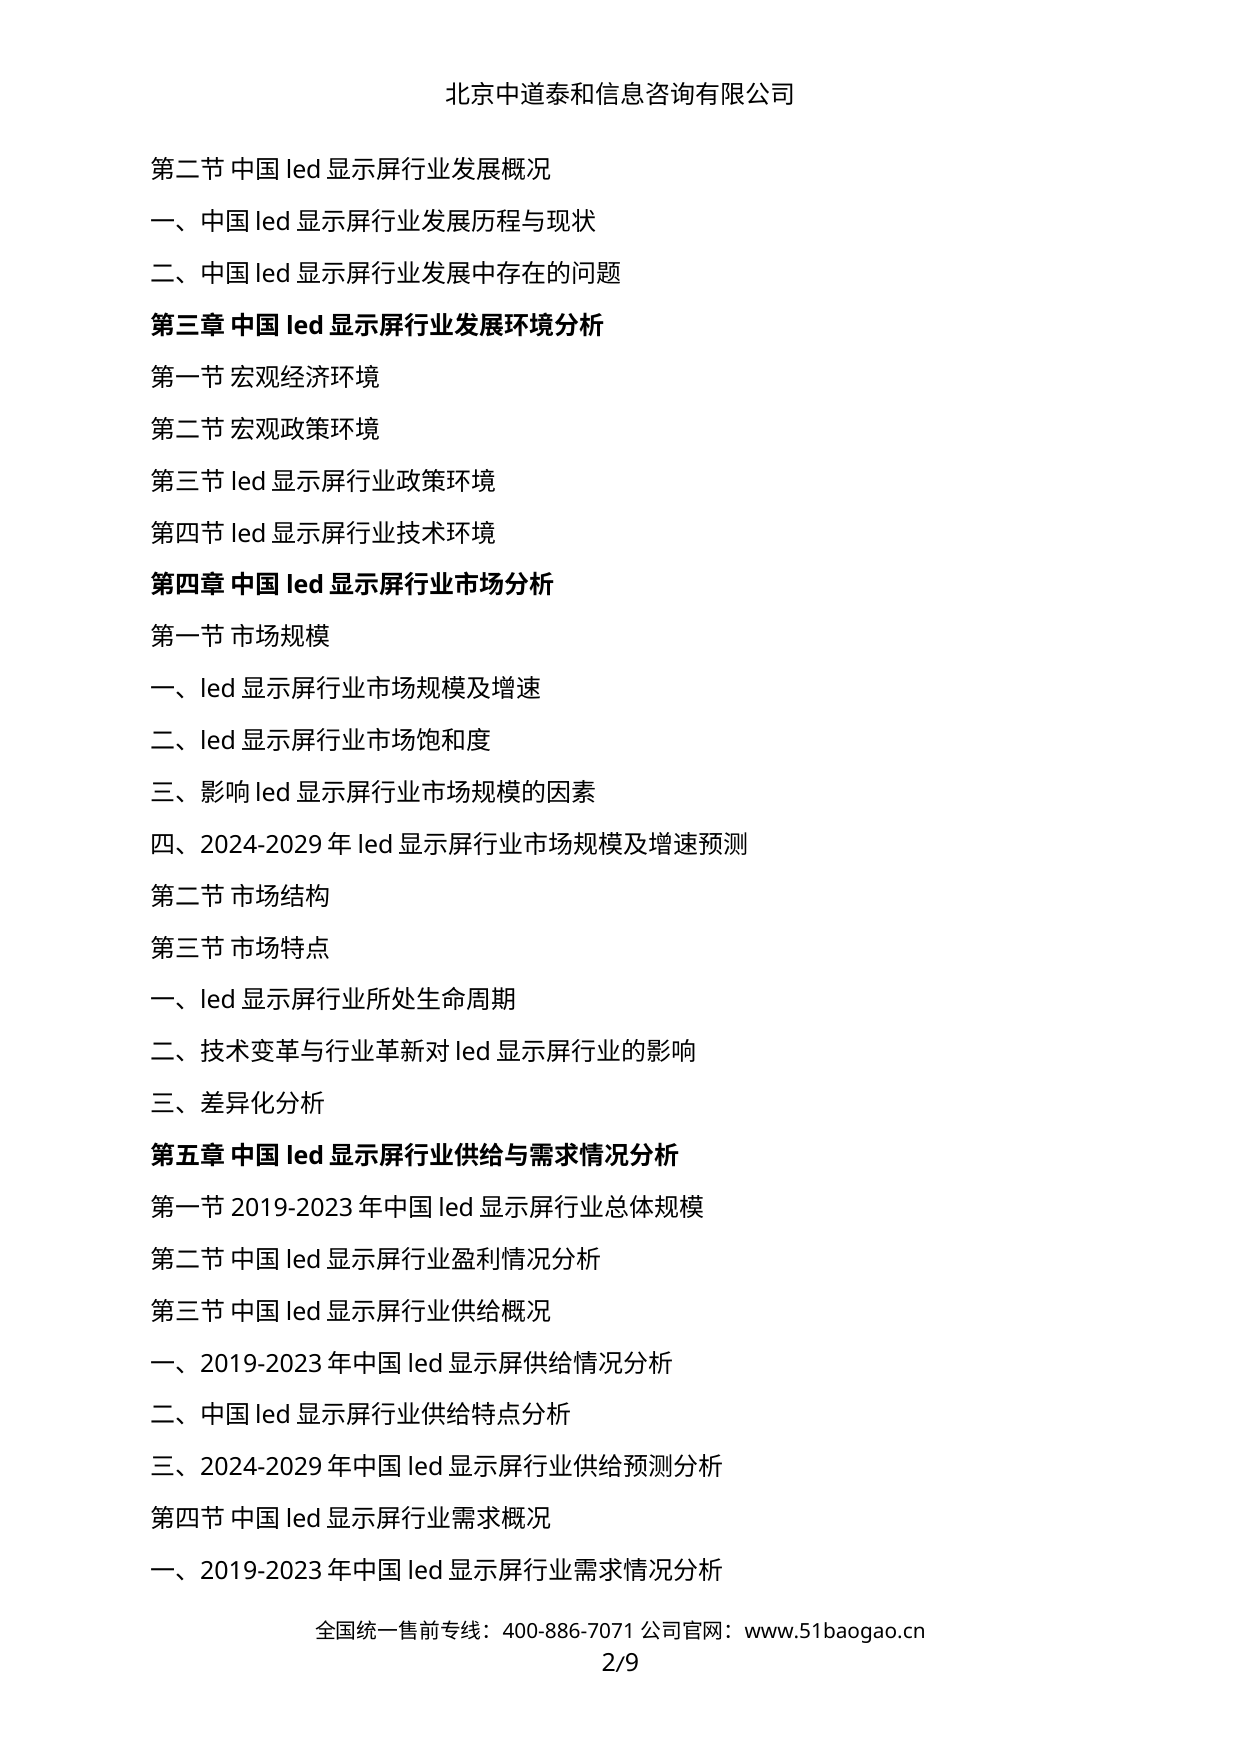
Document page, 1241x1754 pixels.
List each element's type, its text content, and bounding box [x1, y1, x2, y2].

text 二、技术变革与行业革新对led显示屏行业的影响 [150, 1032, 1090, 1068]
text 一、led显示屏行业所处生命周期 [150, 980, 1090, 1016]
text 二、led显示屏行业市场饱和度 [150, 721, 1090, 757]
text 第三节 市场特点 [150, 928, 1090, 964]
text 第二节 市场结构 [150, 876, 1090, 912]
text 第三节 led显示屏行业政策环境 [150, 461, 1090, 497]
text 第五章 中国led显示屏行业供给与需求情况分析 [150, 1136, 1090, 1172]
text 一、led显示屏行业市场规模及增速 [150, 669, 1090, 705]
text 三、影响led显示屏行业市场规模的因素 [150, 772, 1090, 809]
text 第四节 led显示屏行业技术环境 [150, 513, 1090, 549]
text 第四节 中国led显示屏行业需求概况 [150, 1499, 1090, 1535]
text 一、2019-2023年中国led显示屏行业需求情况分析 [150, 1551, 1090, 1587]
text 第四章 中国led显示屏行业市场分析 [150, 565, 1090, 601]
text 二、中国led显示屏行业发展中存在的问题 [150, 254, 1090, 290]
text 一、2019-2023年中国led显示屏供给情况分析 [150, 1343, 1090, 1379]
text 三、2024-2029年中国led显示屏行业供给预测分析 [150, 1447, 1090, 1483]
text 第三节 中国led显示屏行业供给概况 [150, 1291, 1090, 1327]
text 二、中国led显示屏行业供给特点分析 [150, 1395, 1090, 1431]
text 第一节 市场规模 [150, 617, 1090, 653]
text 第三章 中国led显示屏行业发展环境分析 [150, 306, 1090, 342]
text 三、差异化分析 [150, 1084, 1090, 1120]
text 第二节 中国led显示屏行业发展概况 [150, 150, 1090, 186]
text 第二节 中国led显示屏行业盈利情况分析 [150, 1239, 1090, 1276]
text 第一节 宏观经济环境 [150, 357, 1090, 394]
text 第二节 宏观政策环境 [150, 409, 1090, 446]
text 四、2024-2029年led显示屏行业市场规模及增速预测 [150, 824, 1090, 861]
text 第一节 2019-2023年中国led显示屏行业总体规模 [150, 1187, 1090, 1224]
text 一、中国led显示屏行业发展历程与现状 [150, 202, 1090, 238]
